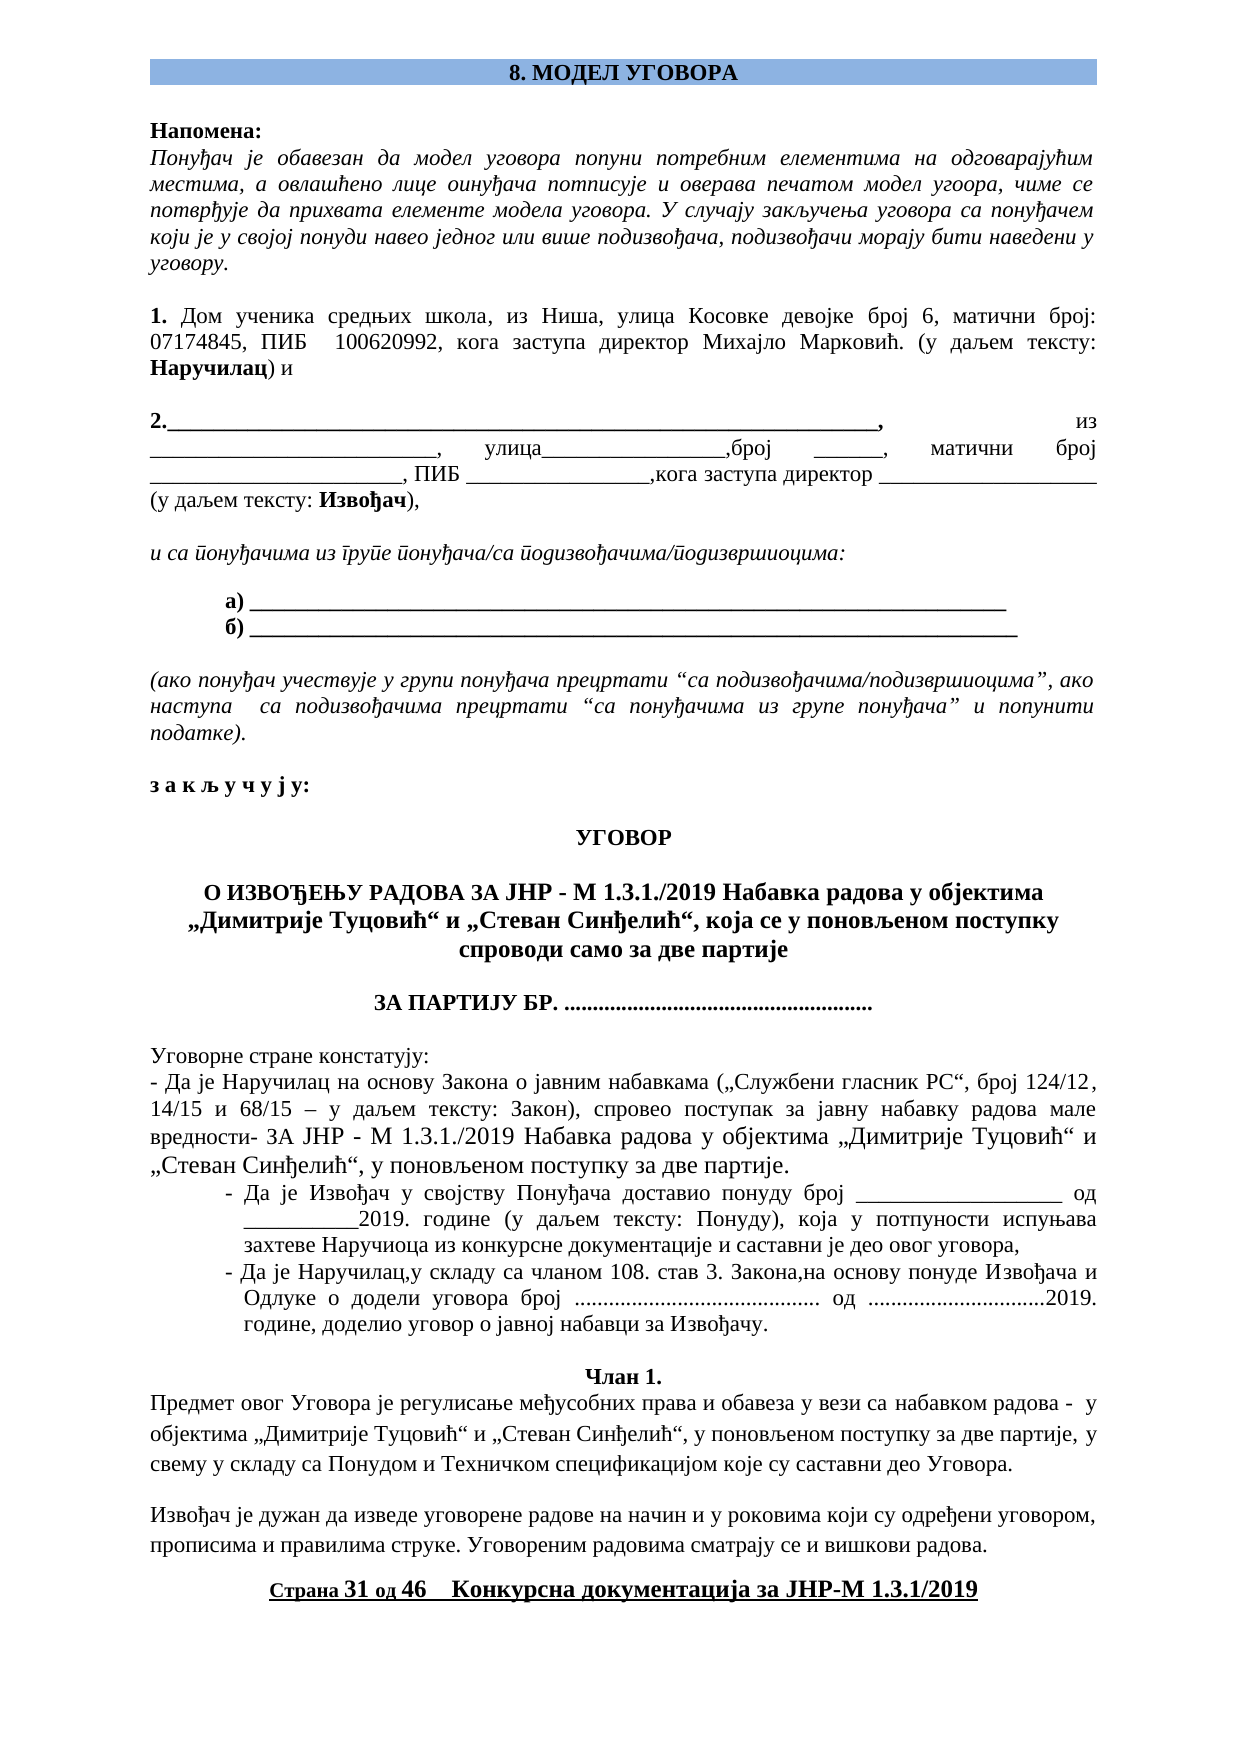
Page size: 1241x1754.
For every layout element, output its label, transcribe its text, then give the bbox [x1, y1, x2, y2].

text - Да је Наручилац на основу Закона о јавним набавкама („Службени гласник РС“, брoj 124/12, 14/15 и 68/15 – у даљем тексту: Закон), спровео поступак за јавну набавку радова мале вредности- ЗА ЈНР - М 1.3.1./2019 Набавка радова у објектима „Димитрије Туцовић“ и „Стеван Синђелић“, у поновљеном поступку за две партије. [150, 1068, 1097, 1179]
text УГОВОР [150, 824, 1097, 850]
text и са понуђачима из групе понуђача/са подизвођачима/подизвршиоцима: [150, 539, 1097, 566]
text - Да је Извођач у својству Понуђача доставио понуду број __________________ од __________2019. године (у даљем тексту: Понуду), која у потпуности испуњава захтеве Наручиоца из конкурсне документације и саставни је део овог уговора, [225, 1179, 1097, 1258]
text 8. МОДЕЛ УГОВОРА [150, 59, 1097, 85]
text з а к љ у ч у ј у: [150, 771, 1097, 798]
text О ИЗВОЂЕЊУ РАДОВА ЗА ЈНР - М 1.3.1./2019 Набавка радова у објектима „Димитрије Туцовић“ и „Стеван Синђелић“, која се у поновљеном поступку спроводи само за две партије [150, 877, 1097, 963]
text 1. Дом ученика средњих школа, из Ниша, улица Косовке девојке број 6, матични број: 07174845, ПИБ 100620992, кога заступа директор Михајло Марковић. (у даљем тексту: Наручилац) и [150, 302, 1097, 381]
text Предмет овог Уговора је регулисање међусобних права и обавеза у вези са набавком радова - у објектима „Димитрије Туцовић“ и „Стеван Синђелић“, у поновљеном поступку за две партије, у свему у складу са Понудом и Техничком спецификацијом које су саставни део Уговора. [150, 1389, 1097, 1476]
text (ако понуђач учествује у групи понуђача прецртати “са подизвођачима/подизвршиоцима”, ако наступа са подизвођачима прецртати “са понуђачима из групе понуђача” и попунити податке). [150, 666, 1097, 745]
text Уговорне стране констатују: [150, 1042, 1097, 1068]
text Извођач је дужан да изведе уговорене радове на начин и у роковима који су одређени уговором, прописима и правилима струке. Уговореним радовима сматрају се и вишкови радова. [150, 1501, 1097, 1557]
text Понуђач је обавезан да модел уговора попуни потребним елементима на одговарајућим местима, а овлашћено лице оинуђача потписује и оверава печатом модел угоора, чиме се потврђује да прихвата елементе модела уговора. У случају закључења уговора са понуђачем који је у својој понуди навео једног или више подизвођача, подизвођачи морају бити наведени у уговору. [150, 144, 1097, 275]
text Члан 1. [150, 1363, 1097, 1389]
text ЗА ПАРТИЈУ БР. ...................................................... [150, 989, 1097, 1016]
text 2.______________________________________________________________, из _________________________, улица________________,број ______, матични број ______________________, ПИБ ________________,кога заступа директор ___________________ (у даљем тексту: Извођач), [150, 407, 1097, 513]
text а) __________________________________________________________________ [150, 587, 1097, 613]
text Напомена: [150, 117, 1097, 144]
text б) ___________________________________________________________________ [150, 613, 1097, 639]
text - Да је Наручилац,у складу са чланом 108. став 3. Закона,на основу понуде Извођача и Одлуке о додели уговора број ........................................... од ...............................2019. године, доделио уговор о јавној набавци за Извођачу. [225, 1258, 1097, 1337]
